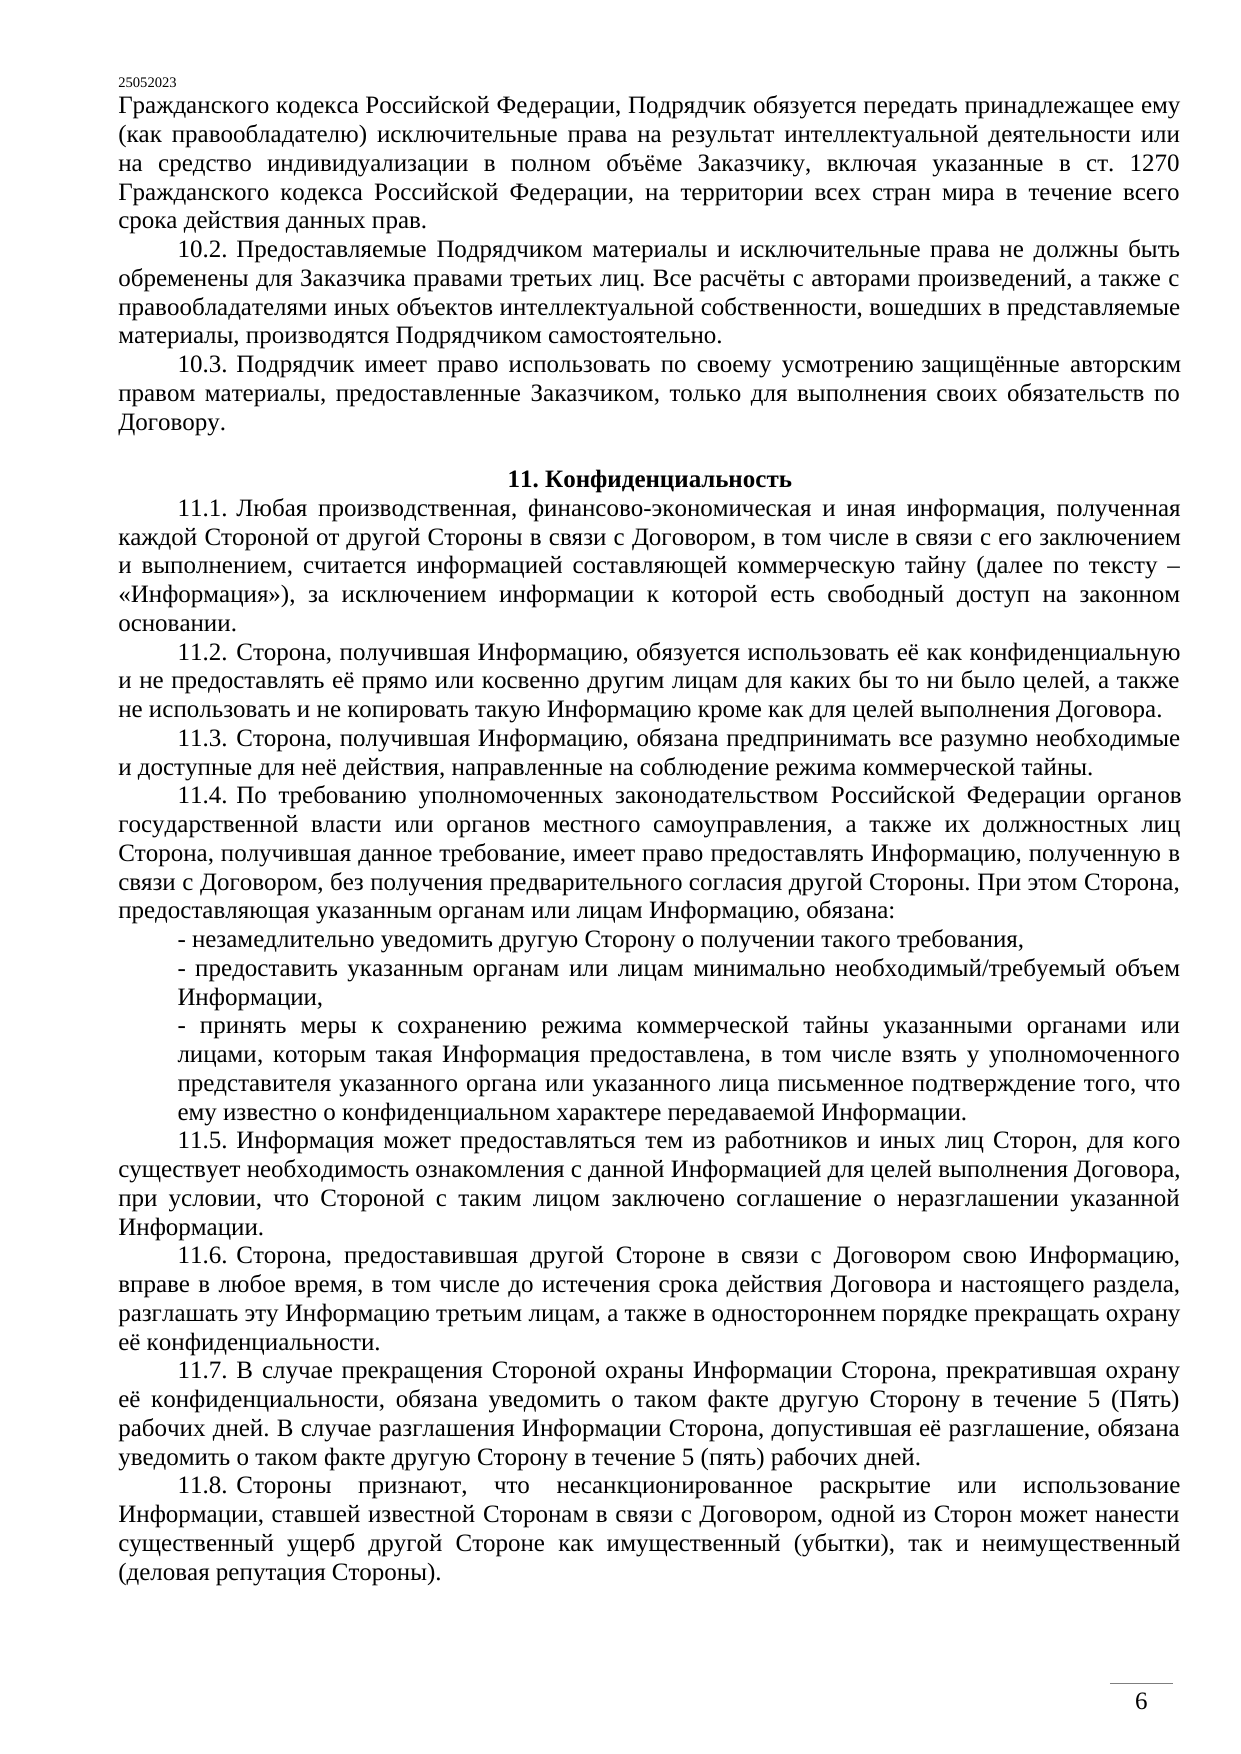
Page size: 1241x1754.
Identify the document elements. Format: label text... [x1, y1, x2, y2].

list В случае прекращения Стороной охраны Информации Сторона, прекратившая охрану её конфиденциальности, обязана уведомить о таком факте другую Сторону в течение 5 (Пять) рабочих дней. В случае разглашения Информации Сторона, допустившая её разглашение, обязана уведомить о таком факте другую Сторону в течение 5 (пять) рабочих дней. [118, 1356, 1181, 1471]
list Сторона, получившая Информацию, обязана предпринимать все разумно необходимые и доступные для неё действия, направленные на соблюдение режима коммерческой тайны. [118, 723, 1181, 781]
list Стороны признают, что несанкционированное раскрытие или использование Информации, ставшей известной Сторонам в связи с Договором, одной из Сторон может нанести существенный ущерб другой Стороне как имущественный (убытки), так и неимущественный (деловая репутация Стороны). [118, 1471, 1181, 1586]
list Предоставляемые Подрядчиком материалы и исключительные права не должны быть обременены для Заказчика правами третьих лиц. Все расчёты с авторами произведений, а также с правообладателями иных объектов интеллектуальной собственности, вошедших в представляемые материалы, производятся Подрядчиком самостоятельно. [118, 234, 1181, 349]
list Любая производственная, финансово-экономическая и иная информация, полученная каждой Стороной от другой Стороны в связи с Договором, в том числе в связи с его заключением и выполнением, считается информацией составляющей коммерческую тайну (далее по тексту – «Информация»), за исключением информации к которой есть свободный доступ на законном основании. [118, 493, 1181, 637]
list Сторона, предоставившая другой Стороне в связи с Договором свою Информацию, вправе в любое время, в том числе до истечения срока действия Договора и настоящего раздела, разглашать эту Информацию третьим лицам, а также в одностороннем порядке прекращать охрану её конфиденциальности. [118, 1241, 1181, 1356]
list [118, 91, 1181, 234]
list Конфиденциальность [118, 464, 1181, 493]
list По требованию уполномоченных законодательством Российской Федерации органов государственной власти или органов местного самоуправления, а также их должностных лиц Сторона, получившая данное требование, имеет право предоставлять Информацию, полученную в связи с Договором, без получения предварительного согласия другой Стороны. При этом Сторона, предоставляющая указанным органам или лицам Информацию, обязана: [118, 781, 1181, 924]
list Сторона, получившая Информацию, обязуется использовать её как конфиденциальную и не предоставлять её прямо или косвенно другим лицам для каких бы то ни было целей, а также не использовать и не копировать такую Информацию кроме как для целей выполнения Договора. [118, 637, 1181, 723]
list Подрядчик имеет право использовать по своему усмотрению защищённые авторским правом материалы, предоставленные Заказчиком, только для выполнения своих обязательств по Договору. [118, 349, 1181, 436]
list Информация может предоставляться тем из работников и иных лиц Сторон, для кого существует необходимость ознакомления с данной Информацией для целей выполнения Договора, при условии, что Стороной с таким лицом заключено соглашение о неразглашении указанной Информации. [118, 1126, 1181, 1241]
text - предоставить указанным органам или лицам минимально необходимый/требуемый объем Информации, [177, 953, 1181, 1011]
text - незамедлительно уведомить другую Сторону о получении такого требования, [177, 924, 1181, 953]
text - принять меры к сохранению режима коммерческой тайны указанными органами или лицами, которым такая Информация предоставлена, в том числе взять у уполномоченного представителя указанного органа или указанного лица письменное подтверждение того, что ему известно о конфиденциальном характере передаваемой Информации. [177, 1011, 1181, 1126]
